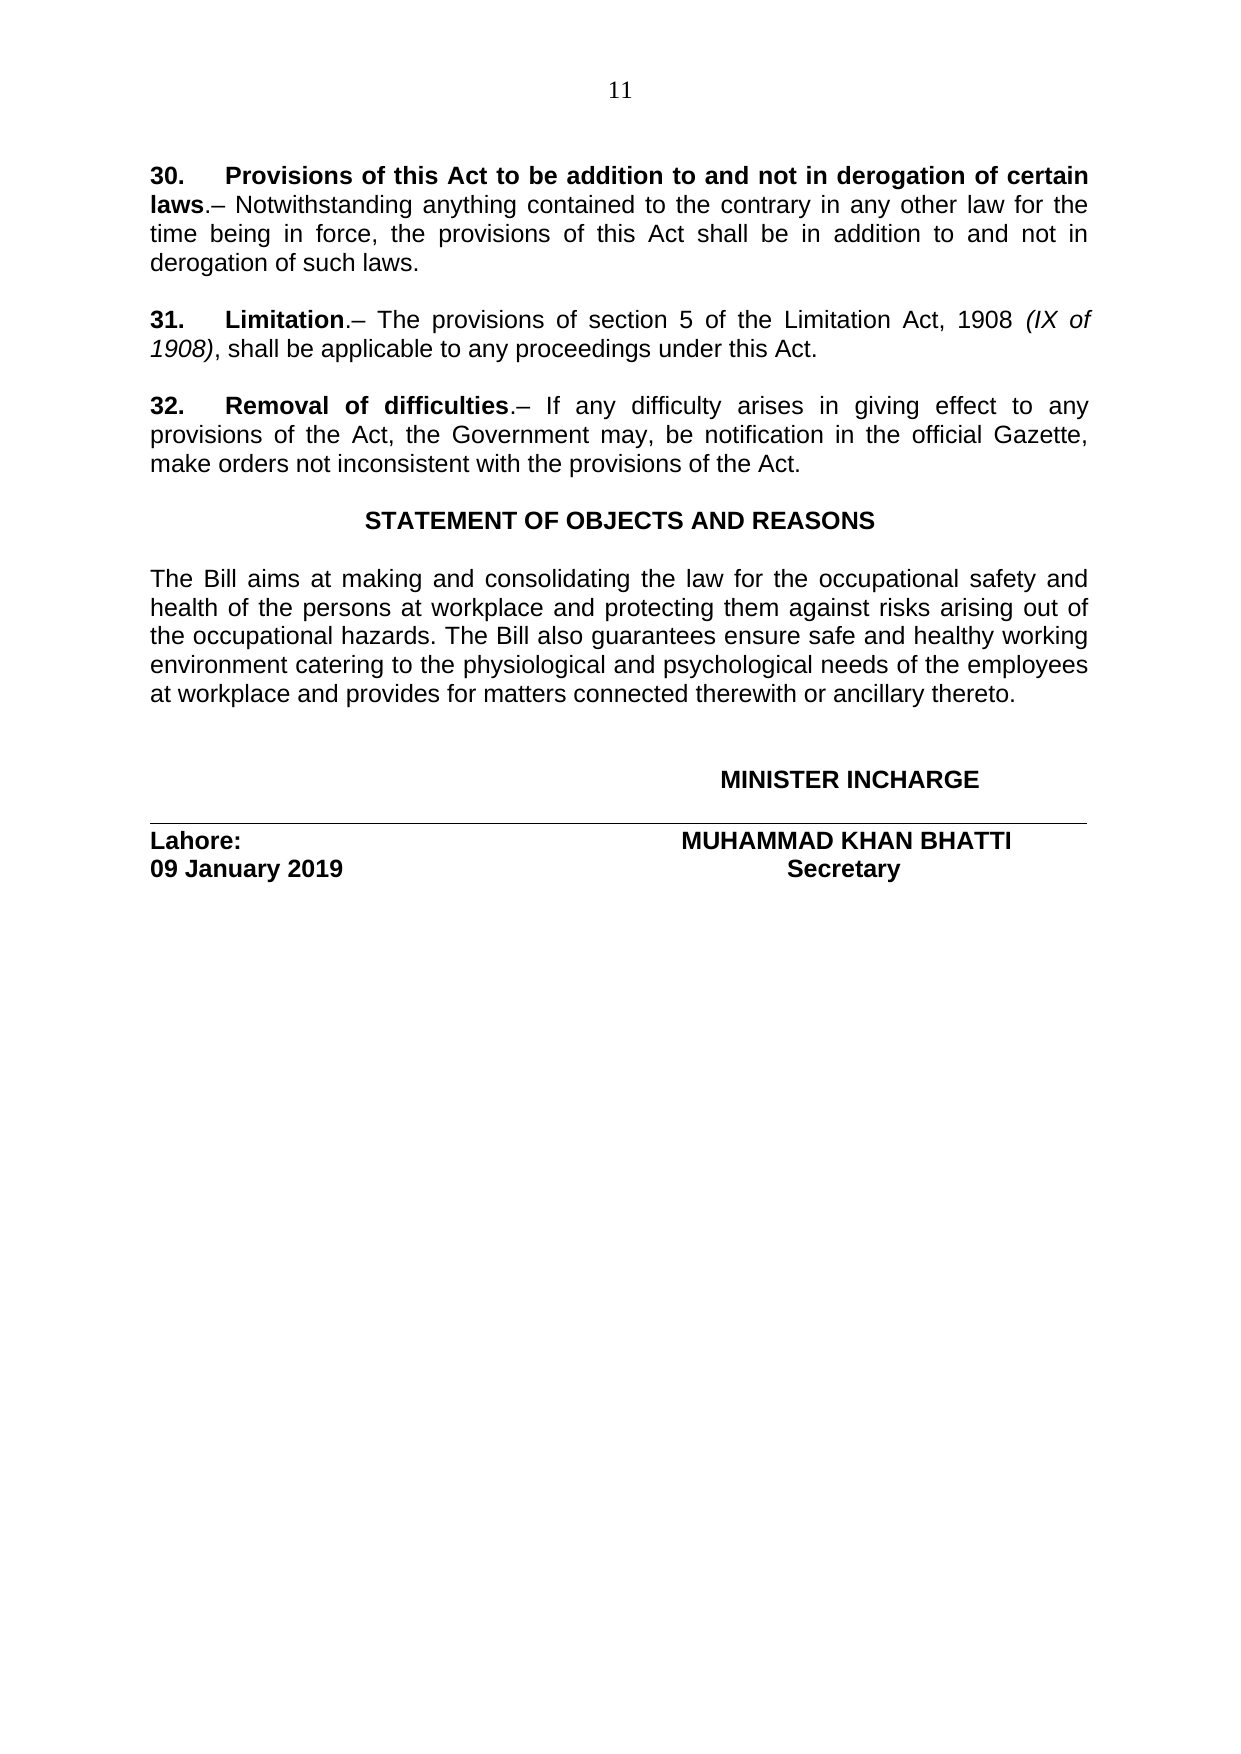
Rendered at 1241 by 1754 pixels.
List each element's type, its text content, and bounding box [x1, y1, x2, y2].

text The Bill aims at making and consolidating the law for the occupational safety and health of the persons at workplace and protecting them against risks arising out of the occupational hazards. The Bill also guarantees ensure safe and healthy working environment catering to the physiological and psychological needs of the employees at workplace and provides for matters connected therewith or ancillary thereto. [150, 564, 1090, 707]
text 31. Limitation.– The provisions of section 5 of the Limitation Act, 1908 (IX of 1908), shall be applicable to any proceedings under this Act. [150, 305, 1090, 362]
text Lahore: MUHAMMAD KHAN BHATTI [150, 824, 1087, 851]
text 30. Provisions of this Act to be addition to and not in derogation of certain laws.– Notwithstanding anything contained to the contrary in any other law for the time being in force, the provisions of this Act shall be in addition to and not in derogation of such laws. [150, 161, 1090, 276]
text STATEMENT OF OBJECTS AND REASONS [150, 506, 1090, 535]
text MINISTER INCHARGE [150, 765, 1087, 794]
text 09 January 2019 Secretary [150, 851, 1087, 883]
text 32. Removal of difficulties.– If any difficulty arises in giving effect to any provisions of the Act, the Government may, be notification in the official Gazette, make orders not inconsistent with the provisions of the Act. [150, 391, 1090, 477]
